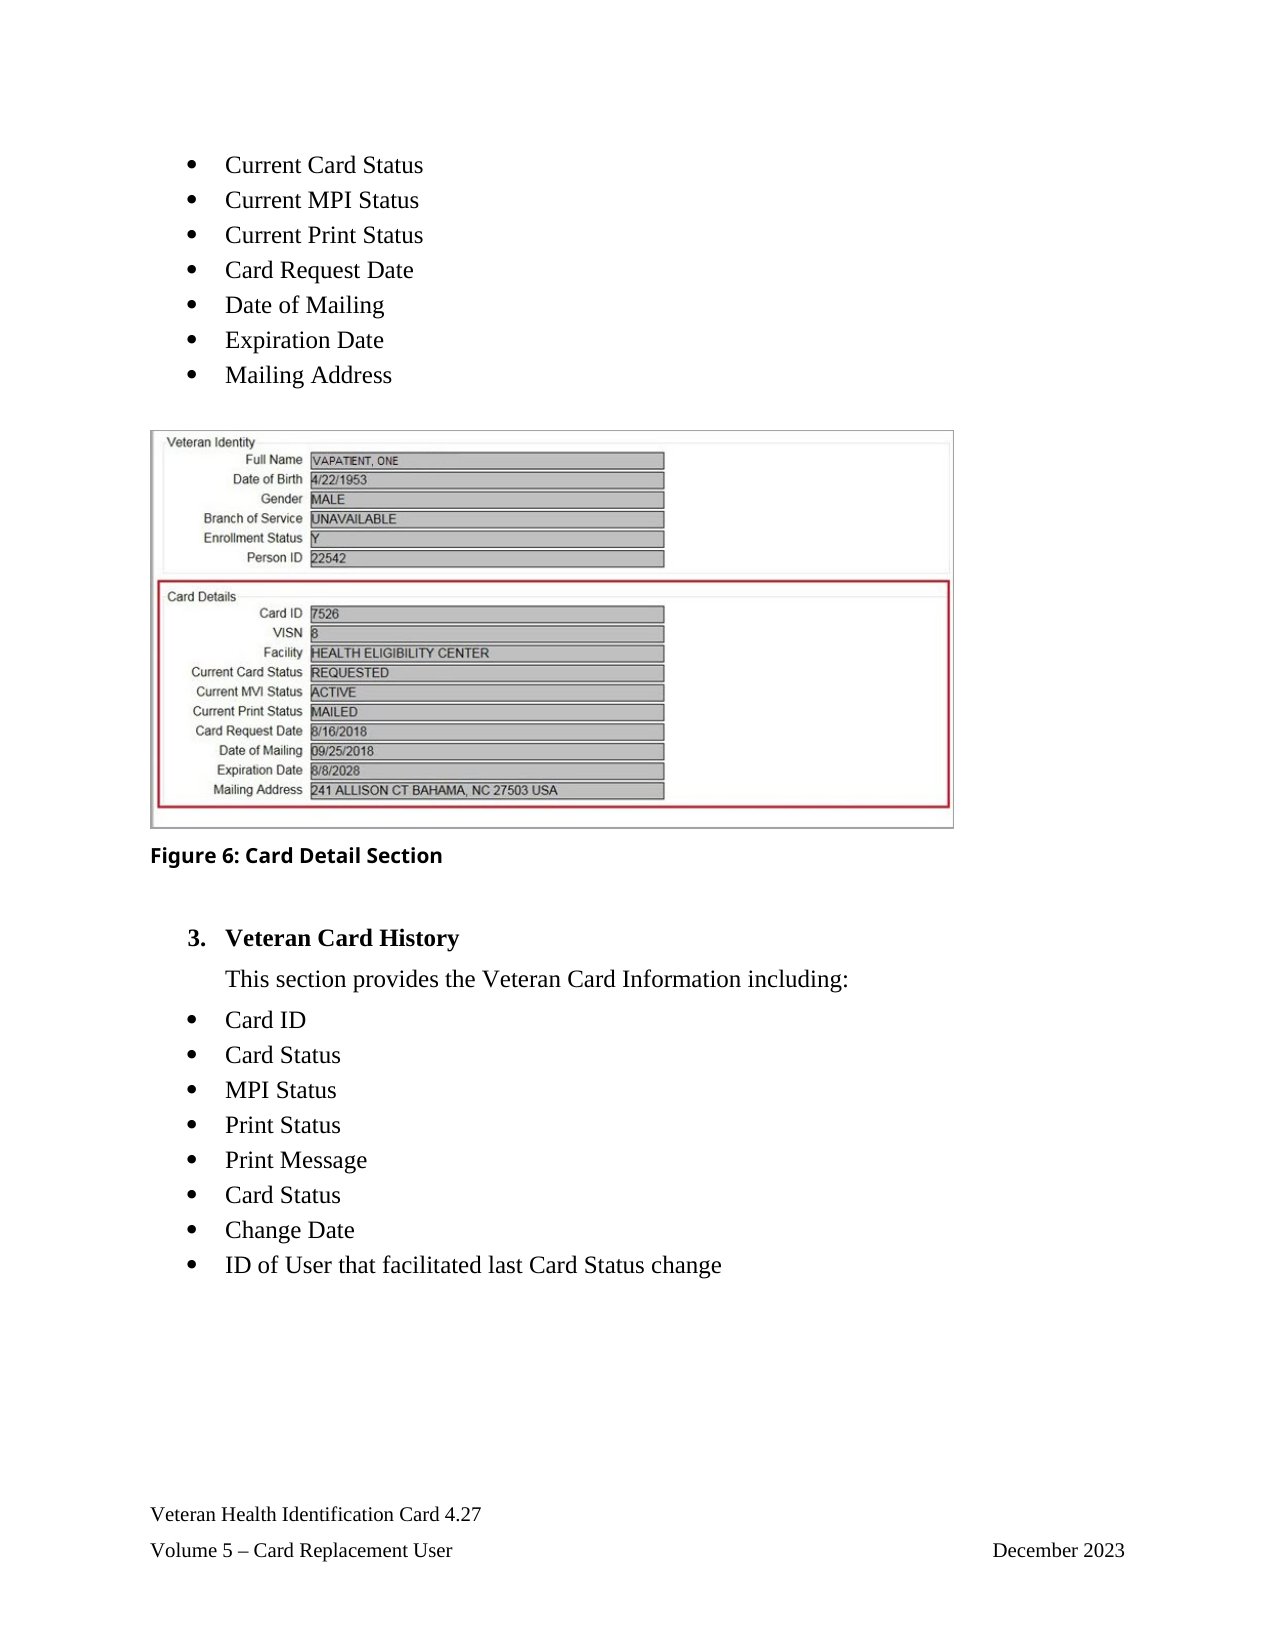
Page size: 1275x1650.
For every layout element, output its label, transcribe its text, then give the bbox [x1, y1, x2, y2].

text Card Status [187, 1181, 1125, 1209]
text Print Status [187, 1111, 1125, 1139]
text Figure 6: Card Detail Section [150, 841, 1125, 869]
text ID of User that facilitated last Card Status change [187, 1251, 1125, 1279]
text Card Request Date [187, 255, 1125, 284]
picture [150, 430, 954, 829]
text Print Message [187, 1146, 1125, 1174]
list Veteran Card History [187, 923, 1125, 952]
text Current MPI Status [187, 185, 1125, 214]
text This section provides the Veteran Card Information including: [225, 964, 1125, 993]
text MPI Status [187, 1076, 1125, 1104]
text Expiration Date [187, 325, 1125, 354]
text Card ID [187, 1006, 1125, 1034]
text Mailing Address [187, 360, 1125, 389]
text Card Status [187, 1041, 1125, 1069]
text Current Card Status [187, 150, 1125, 179]
text Change Date [187, 1216, 1125, 1244]
text Current Print Status [187, 220, 1125, 249]
text Date of Mailing [187, 290, 1125, 319]
